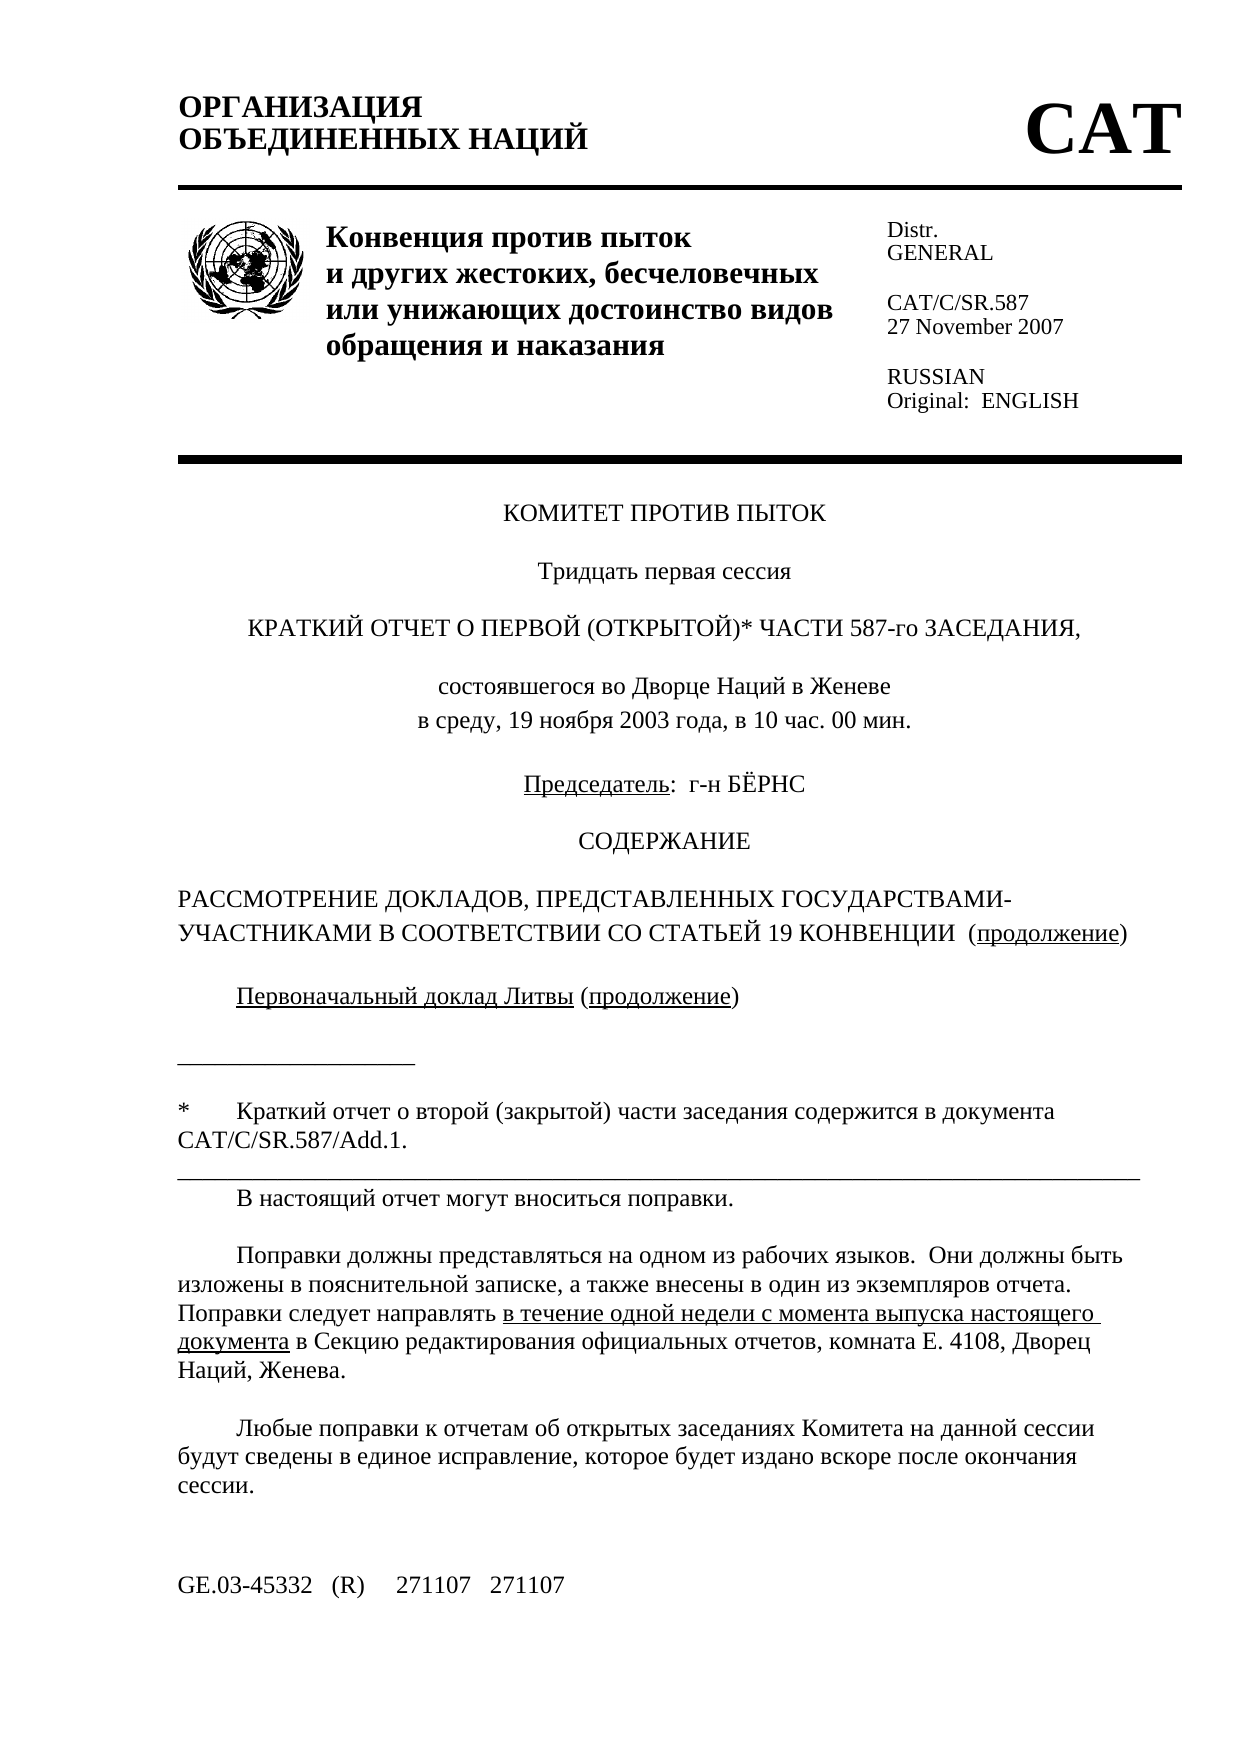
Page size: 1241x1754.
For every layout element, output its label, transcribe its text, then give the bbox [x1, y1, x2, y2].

table_header ОРГАНИЗАЦИЯ ОБЪЕДИНЕННЫХ НАЦИЙ [178, 91, 718, 185]
table_header 1 [178, 218, 326, 454]
table_header Конвенция против пыток и других жестоких, бесчеловечных или унижающих достоинство видов обращения и наказания [326, 218, 887, 454]
picture [181, 218, 310, 323]
text состоявшегося во Дворце Наций в Женеве [177, 671, 1152, 700]
text Председатель: г-н БЁРНС [177, 769, 1152, 797]
text КРАТКИЙ ОТЧЕТ О ПЕРВОЙ (ОТКРЫТОЙ)* ЧАСТИ 587-го ЗАСЕДАНИЯ, [177, 613, 1152, 642]
table_header CAT [718, 91, 1182, 185]
text Первоначальный доклад Литвы (продолжение) [177, 981, 1152, 1010]
text Любые поправки к отчетам об открытых заседаниях Комитета на данной сессии будут сведены в единое исправление, которое будет издано вскоре после окончания сессии. [177, 1413, 1152, 1499]
text в среду, 19 ноября 2003 года, в 10 час. 00 мин. [177, 705, 1152, 734]
table_header Distr. CAT/C/SR.587 27 November 2007 RUSSIAN Original: [887, 218, 1182, 454]
text Поправки должны представляться на одном из рабочих языков. Они должны быть изложены в пояснительной записке, а также внесены в один из экземпляров отчета. Поправки следует направлять в течение одной недели с момента выпуска настоящего документа в Секцию редактирования официальных отчетов, комната Е. 4108, Дворец Наций, Женева. [177, 1240, 1152, 1384]
text ___________________ [177, 1039, 1152, 1068]
text В настоящий отчет могут вноситься поправки. [177, 1183, 1152, 1211]
text СОДЕРЖАНИЕ [177, 826, 1152, 855]
text _____________________________________________________________________________ [177, 1154, 1152, 1183]
text КОМИТЕТ ПРОТИВ ПЫТОК [177, 498, 1152, 527]
text Тридцать первая сессия [177, 556, 1152, 585]
text РАССМОТРЕНИЕ ДОКЛАДОВ, ПРЕДСТАВЛЕННЫХ ГОСУДАРСТВАМИ-УЧАСТНИКАМИ В СООТВЕТСТВИИ СО СТАТЬЕЙ 19 КОНВЕНЦИИ (продолжение) [177, 884, 1152, 947]
text * Краткий отчет о второй (закрытой) части заседания содержится в документа CAT/C/SR.587/Add.1. [177, 1096, 1152, 1154]
